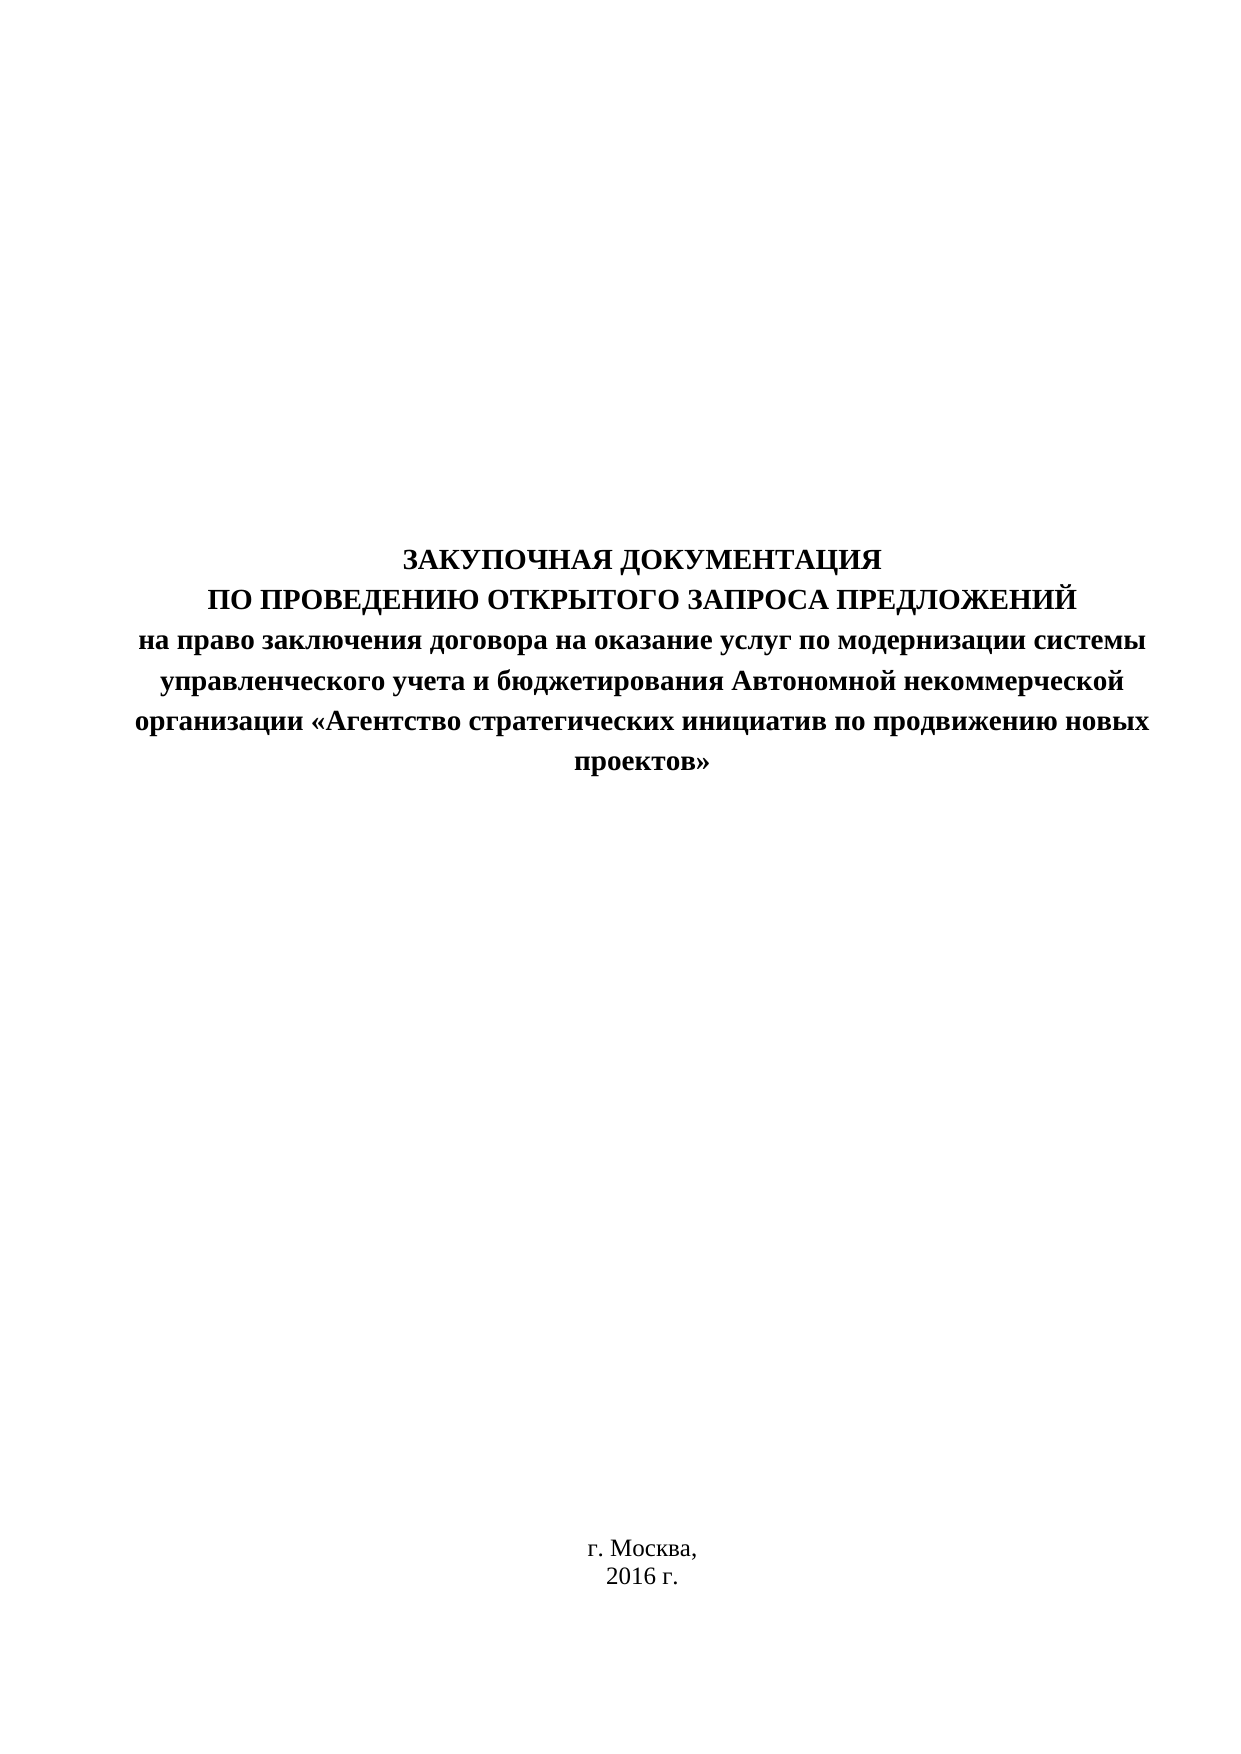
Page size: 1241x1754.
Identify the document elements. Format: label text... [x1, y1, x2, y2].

text ЗАКУПОЧНАЯ ДОКУМЕНТАЦИЯ [133, 542, 1152, 576]
text г. Москва, [133, 1533, 1152, 1561]
text ПО ПРОВЕДЕНИЮ ОТКРЫТОГО ЗАПРОСА ПРЕДЛОЖЕНИЙ [133, 582, 1152, 616]
text на право заключения договора на оказание услуг по модернизации системы управленческого учета и бюджетирования Автономной некоммерческой организации «Агентство стратегических инициатив по продвижению новых проектов» [133, 622, 1152, 777]
text 2016 г. [133, 1561, 1152, 1590]
